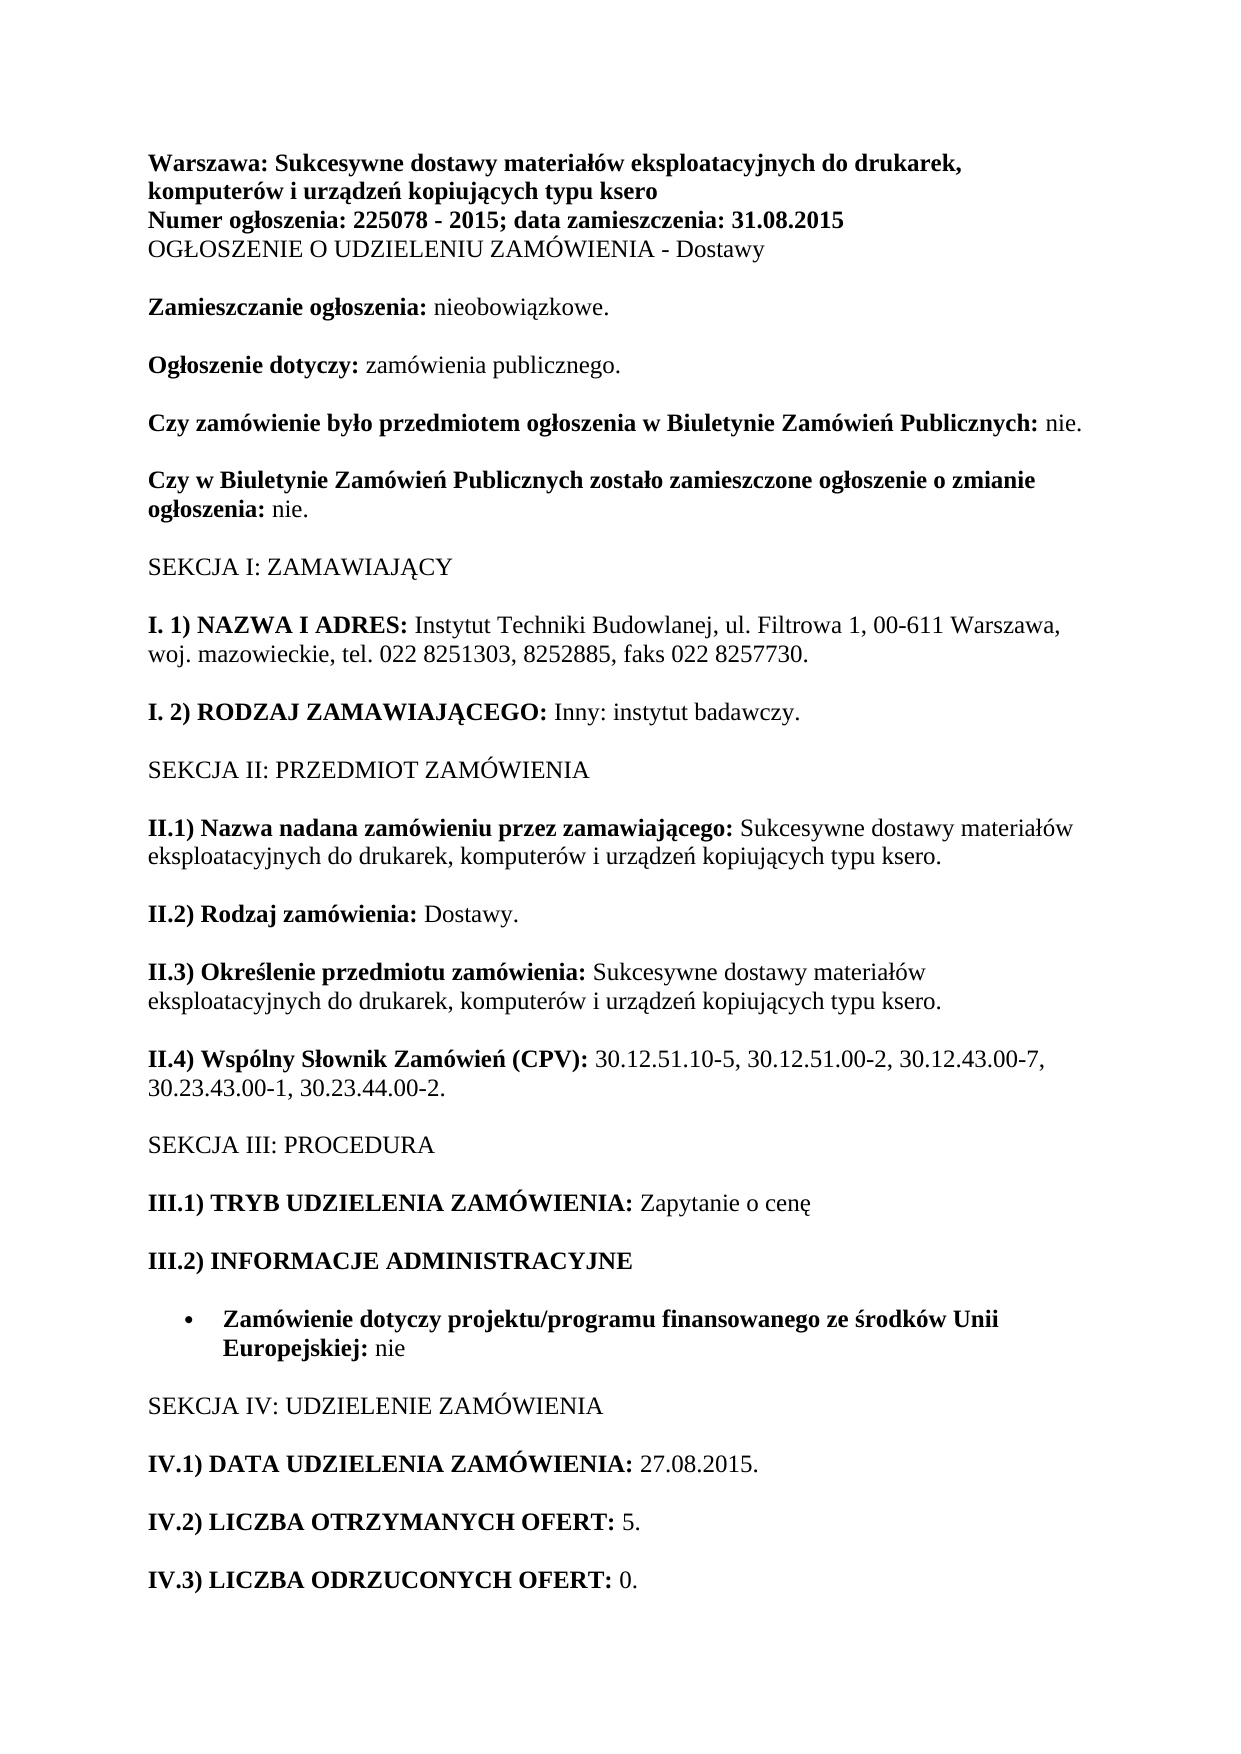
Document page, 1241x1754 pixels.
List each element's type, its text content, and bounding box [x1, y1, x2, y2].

text II.3) Określenie przedmiotu zamówienia: Sukcesywne dostawy materiałów eksploatacyjnych do drukarek, komputerów i urządzeń kopiujących typu ksero. [148, 957, 1093, 1015]
text II.1) Nazwa nadana zamówieniu przez zamawiającego: Sukcesywne dostawy materiałów eksploatacyjnych do drukarek, komputerów i urządzeń kopiujących typu ksero. [148, 813, 1093, 870]
text Zamieszczanie ogłoszenia: nieobowiązkowe. [148, 292, 1093, 321]
text Ogłoszenie dotyczy: zamówienia publicznego. [148, 350, 1093, 378]
text Warszawa: Sukcesywne dostawy materiałów eksploatacyjnych do drukarek, komputerów i urządzeń kopiujących typu ksero Numer ogłoszenia: 225078 - 2015; data zamieszczenia: 31.08.2015 OGŁOSZENIE O UDZIELENIU ZAMÓWIENIA - Dostawy [148, 148, 1093, 263]
list Zamówienie dotyczy projektu/programu finansowanego ze środków Unii Europejskiej: nie [185, 1304, 1093, 1362]
text I. 2) RODZAJ ZAMAWIAJĄCEGO: Inny: instytut badawczy. [148, 697, 1093, 726]
text III.2) INFORMACJE ADMINISTRACYJNE [148, 1246, 1093, 1275]
text SEKCJA III: PROCEDURA [148, 1131, 1093, 1159]
text SEKCJA IV: UDZIELENIE ZAMÓWIENIA [148, 1391, 1093, 1420]
text IV.3) LICZBA ODRZUCONYCH OFERT: 0. [148, 1565, 1093, 1593]
text II.4) Wspólny Słownik Zamówień (CPV): 30.12.51.10-5, 30.12.51.00-2, 30.12.43.00-7, 30.23.43.00-1, 30.23.44.00-2. [148, 1044, 1093, 1101]
text IV.2) LICZBA OTRZYMANYCH OFERT: 5. [148, 1507, 1093, 1536]
text SEKCJA I: ZAMAWIAJĄCY [148, 552, 1093, 581]
text III.1) TRYB UDZIELENIA ZAMÓWIENIA: Zapytanie o cenę [148, 1188, 1093, 1217]
text Czy zamówienie było przedmiotem ogłoszenia w Biuletynie Zamówień Publicznych: nie. [148, 408, 1093, 436]
text I. 1) NAZWA I ADRES: Instytut Techniki Budowlanej, ul. Filtrowa 1, 00-611 Warszawa, woj. mazowieckie, tel. 022 8251303, 8252885, faks 022 8257730. [148, 610, 1093, 668]
text II.2) Rodzaj zamówienia: Dostawy. [148, 899, 1093, 928]
text SEKCJA II: PRZEDMIOT ZAMÓWIENIA [148, 755, 1093, 783]
text IV.1) DATA UDZIELENIA ZAMÓWIENIA: 27.08.2015. [148, 1449, 1093, 1478]
text Czy w Biuletynie Zamówień Publicznych zostało zamieszczone ogłoszenie o zmianie ogłoszenia: nie. [148, 466, 1093, 523]
